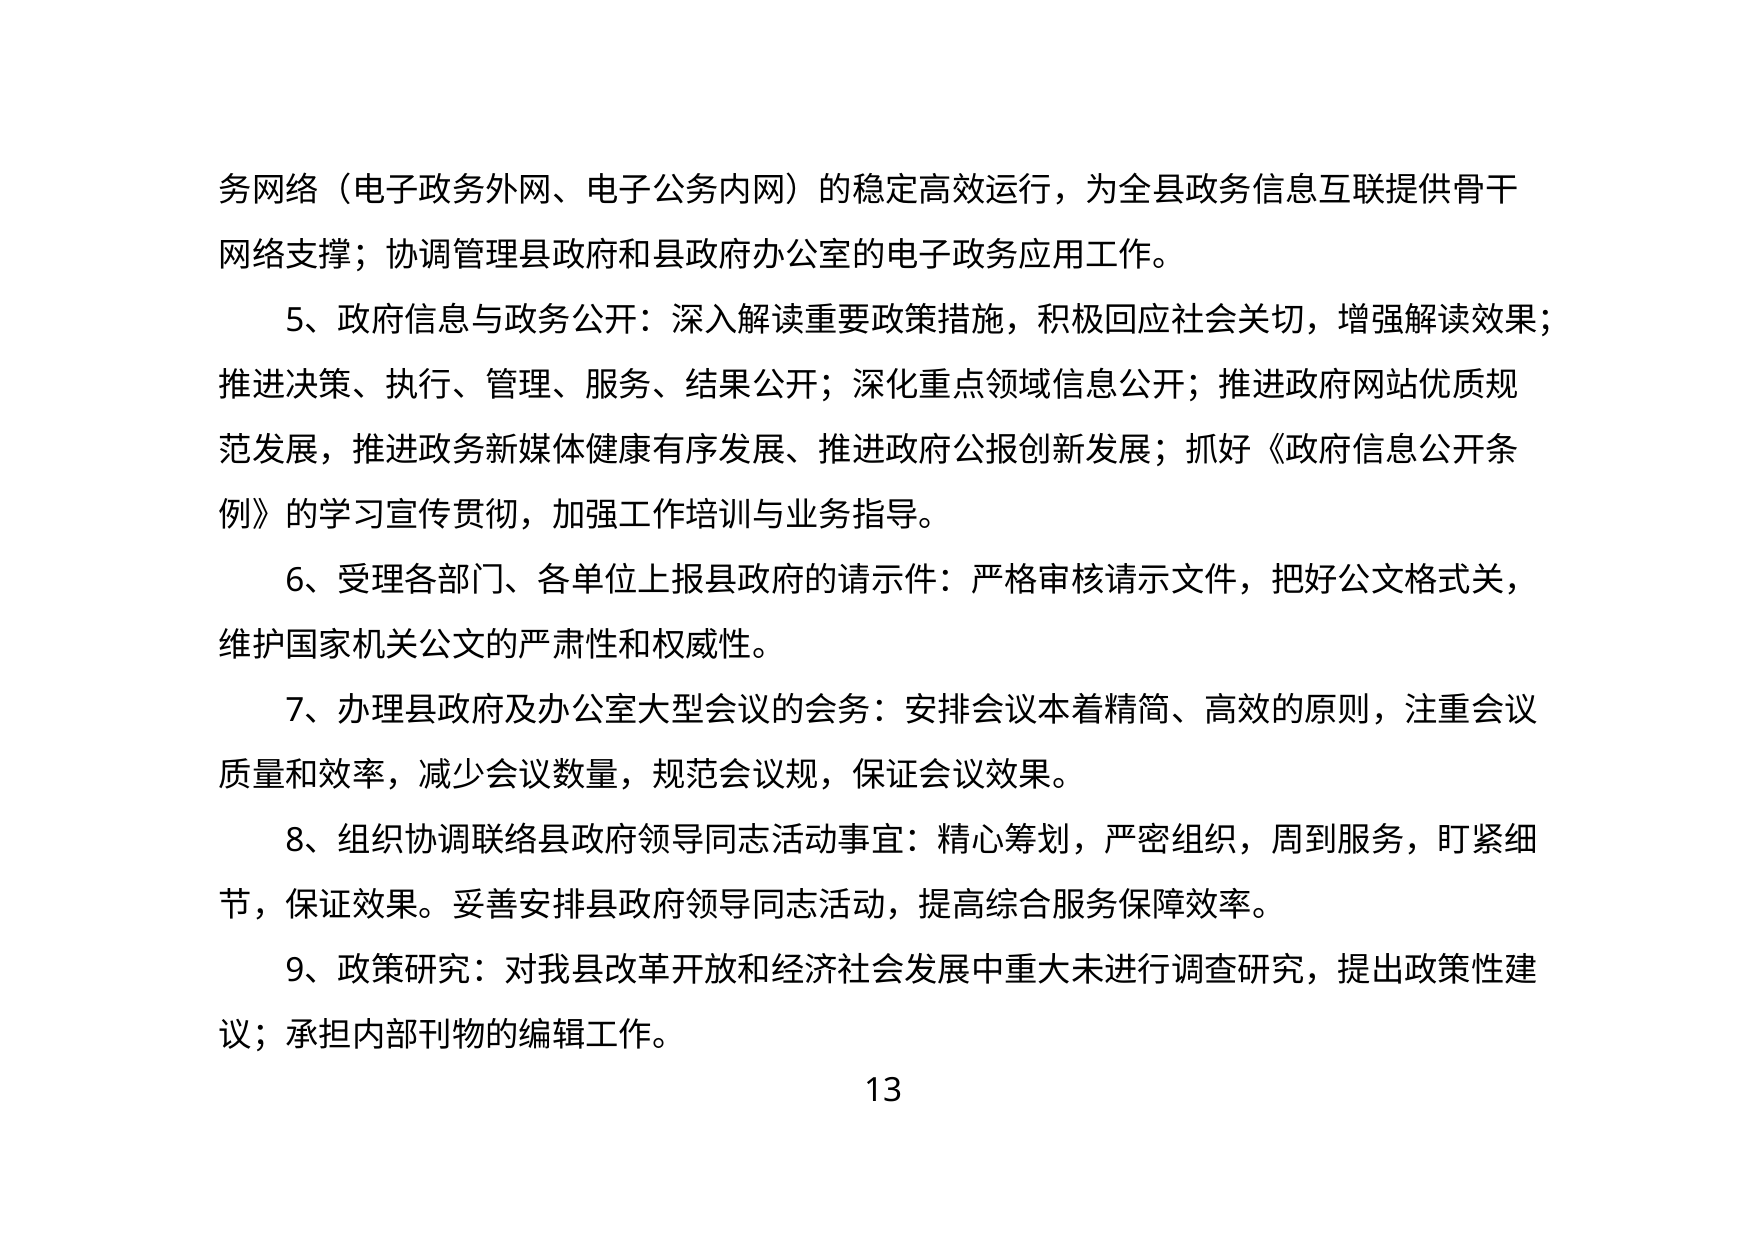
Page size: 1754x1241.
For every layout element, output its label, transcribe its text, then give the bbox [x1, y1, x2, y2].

text 9、政策研究：对我县改革开放和经济社会发展中重大未进行调查研究，提出政策性建议；承担内部刊物的编辑工作。 [218, 935, 1547, 1065]
text 7、办理县政府及办公室大型会议的会务：安排会议本着精简、高效的原则，注重会议质量和效率，减少会议数量，规范会议规，保证会议效果。 [218, 675, 1547, 805]
text 5、政府信息与政务公开：深入解读重要政策措施，积极回应社会关切，增强解读效果；推进决策、执行、管理、服务、结果公开；深化重点领域信息公开；推进政府网站优质规范发展，推进政务新媒体健康有序发展、推进政府公报创新发展；抓好《政府信息公开条例》的学习宣传贯彻，加强工作培训与业务指导。 [218, 285, 1547, 545]
text 6、受理各部门、各单位上报县政府的请示件：严格审核请示文件，把好公文格式关，维护国家机关公文的严肃性和权威性。 [218, 545, 1547, 675]
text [218, 155, 1547, 285]
text 8、组织协调联络县政府领导同志活动事宜：精心筹划，严密组织，周到服务，盯紧细节，保证效果。妥善安排县政府领导同志活动，提高综合服务保障效率。 [218, 805, 1547, 935]
